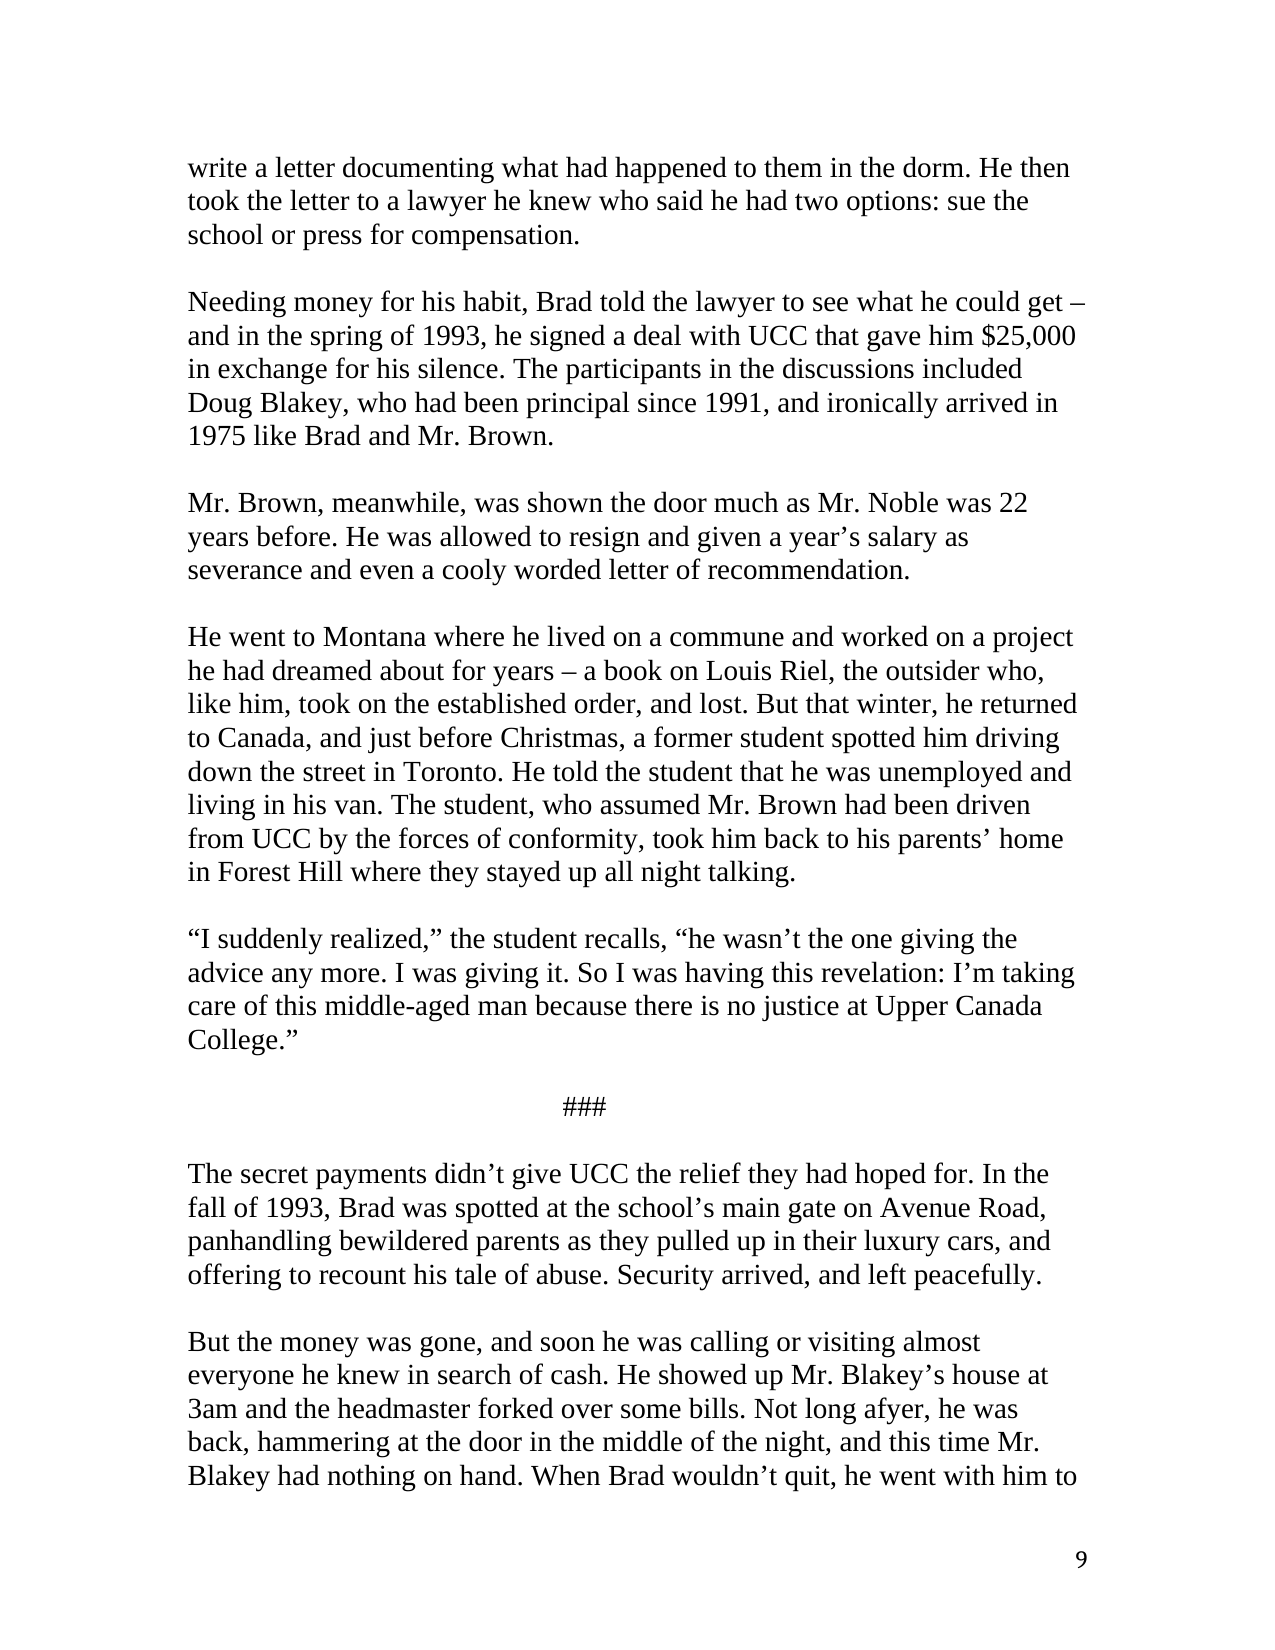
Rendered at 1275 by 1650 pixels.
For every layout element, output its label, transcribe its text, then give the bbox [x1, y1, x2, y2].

text The secret payments didn’t give UCC the relief they had hoped for. In the fall of 1993, Brad was spotted at the school’s main gate on Avenue Road, panhandling bewildered parents as they pulled up in their luxury cars, and offering to recount his tale of abuse. Security arrived, and left peacefully. [187, 1156, 1087, 1290]
text Mr. Brown, meanwhile, was shown the door much as Mr. Noble was 22 years before. He was allowed to resign and given a year’s salary as severance and even a cooly worded letter of recommendation. [187, 485, 1087, 586]
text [187, 150, 1087, 251]
text “I suddenly realized,” the student recalls, “he wasn’t the one giving the advice any more. I was giving it. So I was having this revelation: I’m taking care of this middle-aged man because there is no justice at Upper Canada College.” [187, 921, 1087, 1056]
text ### [187, 1089, 1087, 1123]
text He went to Montana where he lived on a commune and worked on a project he had dreamed about for years – a book on Louis Riel, the outsider who, like him, took on the established order, and lost. But that winter, he returned to Canada, and just before Christmas, a former student spotted him driving down the street in Toronto. He told the student that he was unemployed and living in his van. The student, who assumed Mr. Brown had been driven from UCC by the forces of conformity, took him back to his parents’ home in Forest Hill where they stayed up all night talking. [187, 619, 1087, 888]
text Needing money for his habit, Brad told the lawyer to see what he could get – and in the spring of 1993, he signed a deal with UCC that gave him $25,000 in exchange for his silence. The participants in the discussions included Doug Blakey, who had been principal since 1991, and ironically arrived in 1975 like Brad and Mr. Brown. [187, 284, 1087, 452]
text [187, 1324, 1087, 1492]
